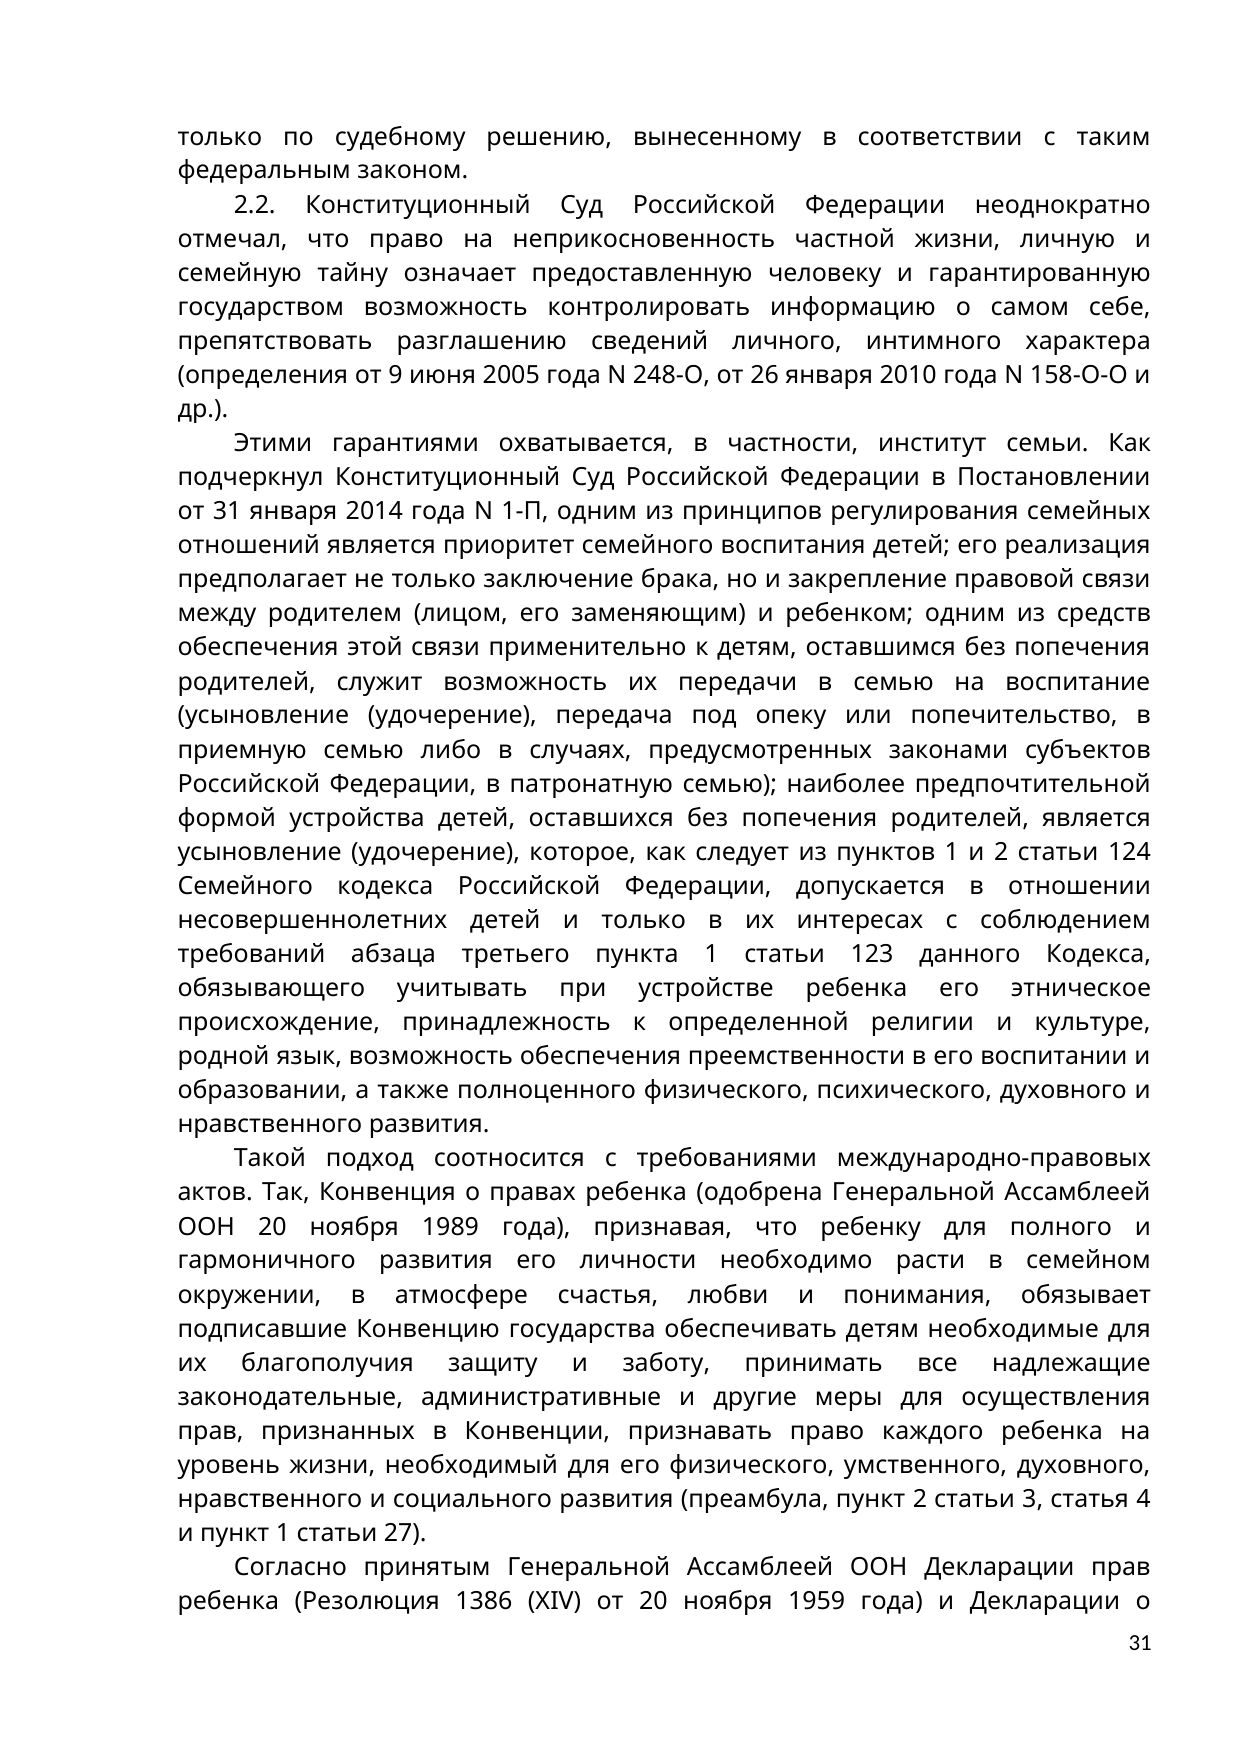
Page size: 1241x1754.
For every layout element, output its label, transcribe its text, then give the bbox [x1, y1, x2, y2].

text Такой подход соотносится с требованиями международно-правовых актов. Так, Конвенция о правах ребенка (одобрена Генеральной Ассамблеей ООН 20 ноября 1989 года), признавая, что ребенку для полного и гармоничного развития его личности необходимо расти в семейном окружении, в атмосфере счастья, любви и понимания, обязывает подписавшие Конвенцию государства обеспечивать детям необходимые для их благополучия защиту и заботу, принимать все надлежащие законодательные, административные и другие меры для осуществления прав, признанных в Конвенции, признавать право каждого ребенка на уровень жизни, необходимый для его физического, умственного, духовного, нравственного и социального развития (преамбула, пункт 2 статьи 3, статья 4 и пункт 1 статьи 27). [177, 1140, 1152, 1549]
text 2.2. Конституционный Суд Российской Федерации неоднократно отмечал, что право на неприкосновенность частной жизни, личную и семейную тайну означает предоставленную человеку и гарантированную государством возможность контролировать информацию о самом себе, препятствовать разглашению сведений личного, интимного характера (определения от 9 июня 2005 года N 248-О, от 26 января 2010 года N 158-О-О и др.). [177, 186, 1152, 425]
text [177, 118, 1152, 186]
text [177, 1549, 1152, 1617]
text Этими гарантиями охватывается, в частности, институт семьи. Как подчеркнул Конституционный Суд Российской Федерации в Постановлении от 31 января 2014 года N 1-П, одним из принципов регулирования семейных отношений является приоритет семейного воспитания детей; его реализация предполагает не только заключение брака, но и закрепление правовой связи между родителем (лицом, его заменяющим) и ребенком; одним из средств обеспечения этой связи применительно к детям, оставшимся без попечения родителей, служит возможность их передачи в семью на воспитание (усыновление (удочерение), передача под опеку или попечительство, в приемную семью либо в случаях, предусмотренных законами субъектов Российской Федерации, в патронатную семью); наиболее предпочтительной формой устройства детей, оставшихся без попечения родителей, является усыновление (удочерение), которое, как следует из пунктов 1 и 2 статьи 124 Семейного кодекса Российской Федерации, допускается в отношении несовершеннолетних детей и только в их интересах с соблюдением требований абзаца третьего пункта 1 статьи 123 данного Кодекса, обязывающего учитывать при устройстве ребенка его этническое происхождение, принадлежность к определенной религии и культуре, родной язык, возможность обеспечения преемственности в его воспитании и образовании, а также полноценного физического, психического, духовного и нравственного развития. [177, 425, 1152, 1140]
